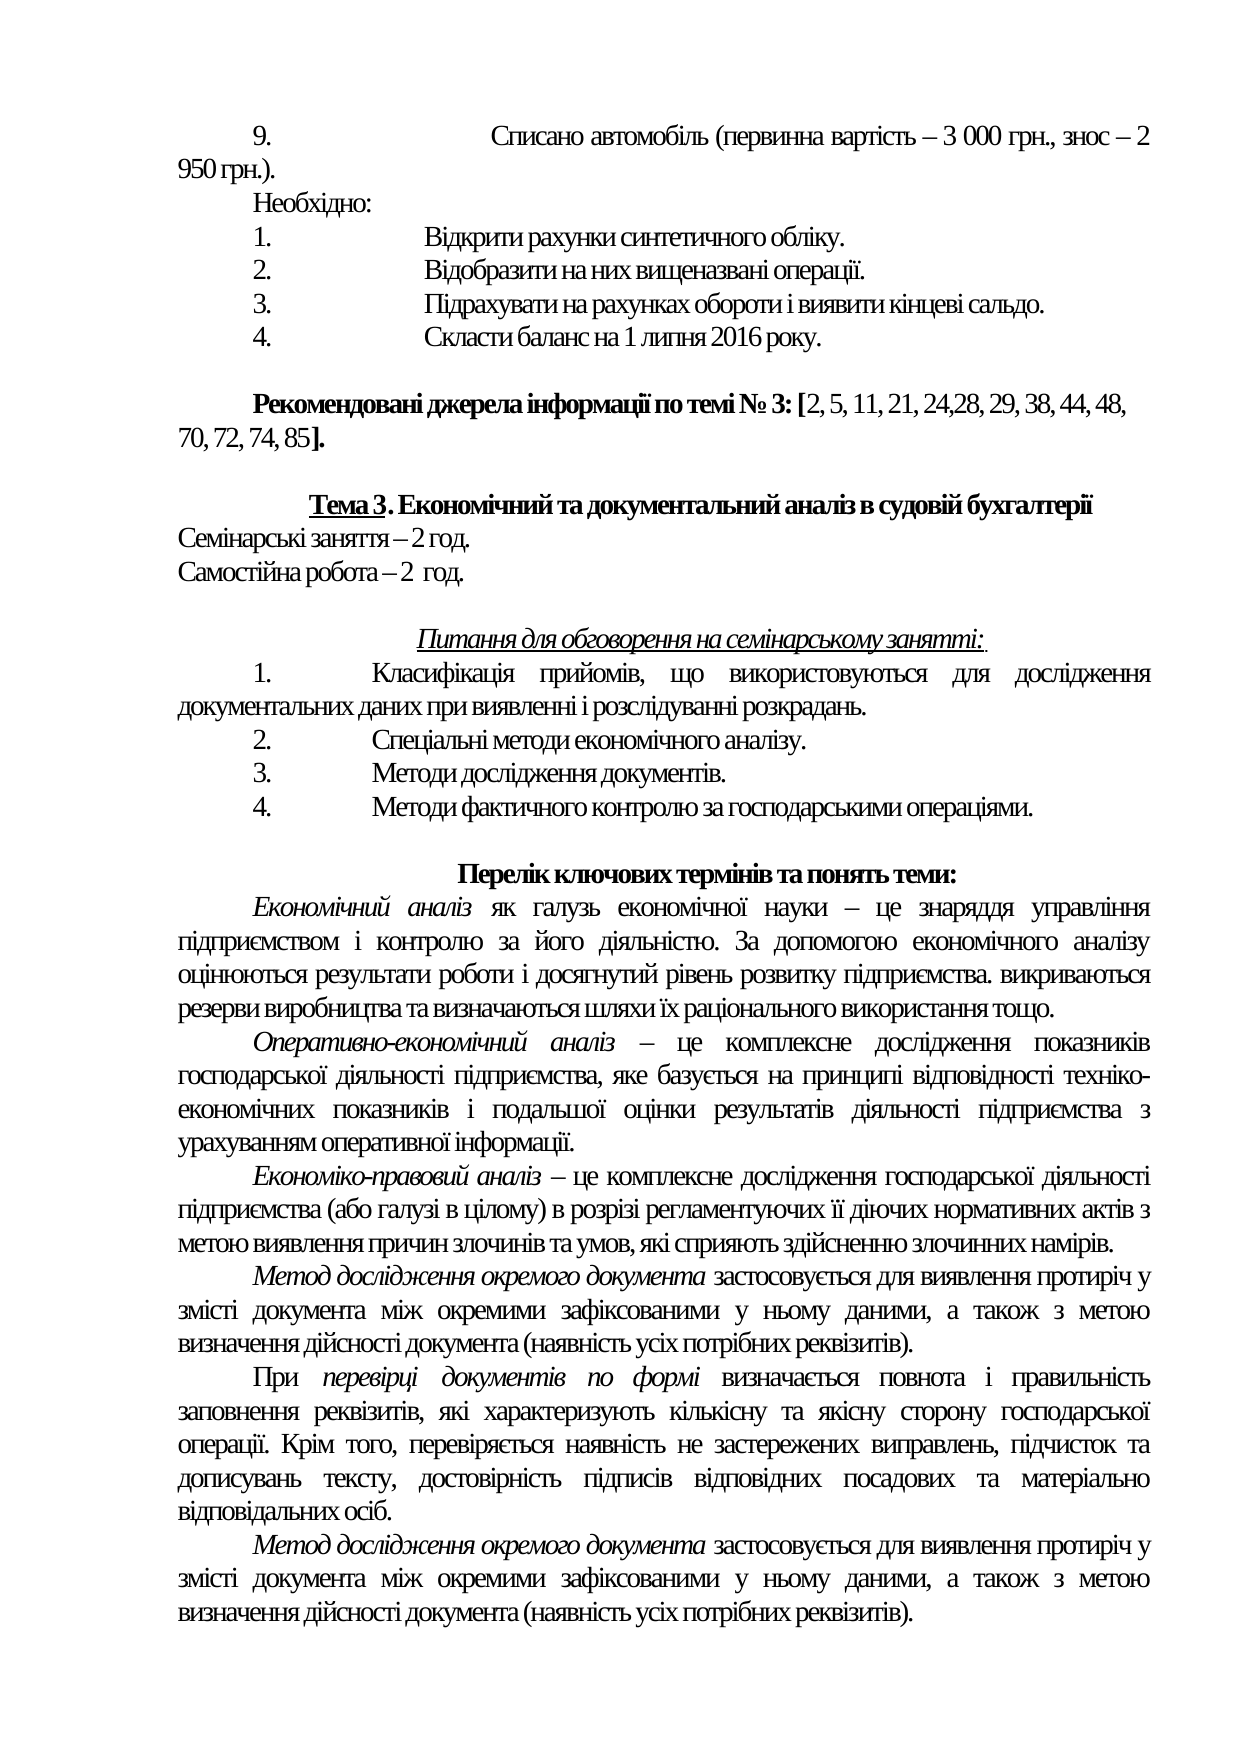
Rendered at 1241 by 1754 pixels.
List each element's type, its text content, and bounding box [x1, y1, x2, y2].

text Економіко-правовий аналіз – це комплексне дослідження господарської діяльності підприємства (або галузі в цілому) в розрізі регламентуючих її діючих нормативних актів з метою виявлення причин злочинів та умов, які сприяють здійсненню злочинних намірів. [177, 1158, 1152, 1258]
text Оперативно-економічний аналіз – це комплексне дослідження показників господарської діяльності підприємства, яке базується на принципі відповідності техніко-економічних показників і подальшої оцінки результатів діяльності підприємства з урахуванням оперативної інформації. [177, 1024, 1152, 1158]
text Рекомендовані джерела інформації по темі № 3: [2, 5, 11, 21, 24,28, 29, 38, 44, 48, 70, 72, 74, 85]. [177, 386, 1152, 453]
list Класифікація прийомів, що використовуються для дослідження документальних даних при виявленні і розслідуванні розкрадань. [177, 655, 1152, 722]
list Скласти баланс на 1 липня 2016 року. [177, 319, 1152, 353]
list Відобразити на них вищеназвані операції. [177, 252, 1152, 286]
list Спеціальні методи економічного аналізу. [177, 722, 1152, 755]
text Питання для обговорення на семінарському занятті: [252, 621, 1152, 655]
text Економічний аналіз як галузь економічної науки – це знаряддя управління підприємством і контролю за його діяльністю. За допомогою економічного аналізу оцінюються результати роботи і досягнутий рівень розвитку підприємства. викриваються резерви виробництва та визначаються шляхи їх раціонального використання тощо. [177, 889, 1152, 1024]
text Метод дослідження окремого документа застосовується для виявлення протиріч у змісті документа між окремими зафіксованими у ньому даними, а також з метою визначення дійсності документа (наявність усіх потрібних реквізитів). [177, 1527, 1152, 1627]
text Перелік ключових термінів та понять теми: [177, 856, 1152, 889]
text Самостійна робота – 2 год. [177, 554, 1152, 588]
text Необхідно: [177, 185, 1152, 219]
text Семінарські заняття – 2 год. [177, 521, 1152, 554]
list Списано автомобіль (первинна вартість – 3 000 грн., знос – 2 950 грн.). [177, 118, 1152, 185]
text Метод дослідження окремого документа застосовується для виявлення протиріч у змісті документа між окремими зафіксованими у ньому даними, а також з метою визначення дійсності документа (наявність усіх потрібних реквізитів). [177, 1258, 1152, 1359]
list Методи фактичного контролю за господарськими операціями. [177, 789, 1152, 822]
list Відкрити рахунки синтетичного обліку. [177, 219, 1152, 252]
list Підрахувати на рахунках обороти і виявити кінцеві сальдо. [177, 286, 1152, 319]
list Методи дослідження документів. [177, 755, 1152, 789]
text Тема 3. Економічний та документальний аналіз в судовій бухгалтерії [177, 487, 1152, 521]
